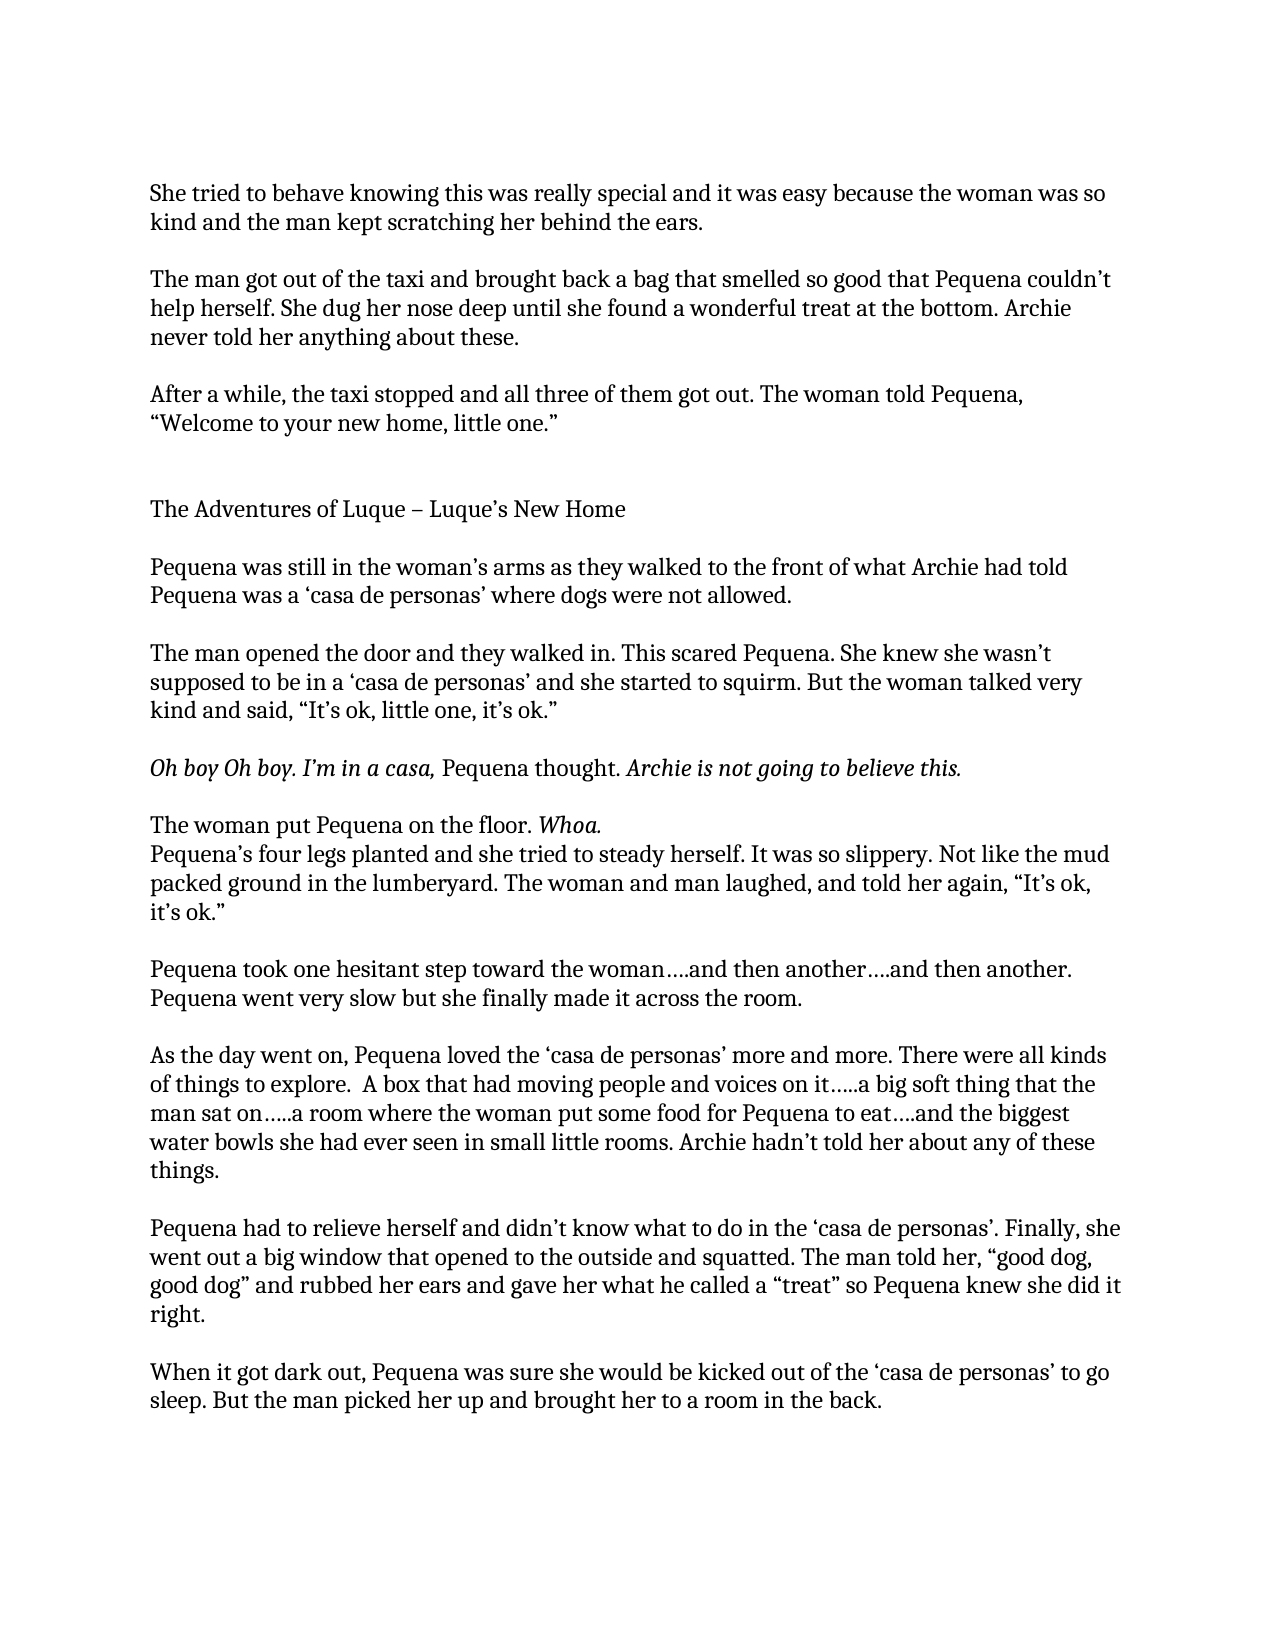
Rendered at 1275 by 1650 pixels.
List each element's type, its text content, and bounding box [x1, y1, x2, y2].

text When it got dark out, Pequena was sure she would be kicked out of the ‘casa de personas’ to go sleep. But the man picked her up and brought her to a room in the back. [150, 1357, 1125, 1415]
text Oh boy Oh boy. I’m in a casa, Pequena thought. Archie is not going to believe this. [150, 754, 1125, 782]
text The man got out of the taxi and brought back a bag that smelled so good that Pequena couldn’t help herself. She dug her nose deep until she found a wonderful treat at the bottom. Archie never told her anything about these. [150, 265, 1125, 351]
text She tried to behave knowing this was really special and it was easy because the woman was so kind and the man kept scratching her behind the ears. [150, 179, 1125, 236]
text After a while, the taxi stopped and all three of them got out. The woman told Pequena, “Welcome to your new home, little one.” [150, 380, 1125, 437]
text Pequena’s four legs planted and she tried to steady herself. It was so slippery. Not like the mud packed ground in the lumberyard. The woman and man laughed, and told her again, “It’s ok, it’s ok.” [150, 840, 1125, 926]
text Pequena took one hesitant step toward the woman….and then another….and then another. Pequena went very slow but she finally made it across the room. [150, 955, 1125, 1012]
text The man opened the door and they walked in. This scared Pequena. She knew she wasn’t supposed to be in a ‘casa de personas’ and she started to squirm. But the woman talked very kind and said, “It’s ok, little one, it’s ok.” [150, 639, 1125, 725]
text As the day went on, Pequena loved the ‘casa de personas’ more and more. There were all kinds of things to explore. A box that had moving people and voices on it…..a big soft thing that the man sat on…..a room where the woman put some food for Pequena to eat….and the biggest water bowls she had ever seen in small little rooms. Archie hadn’t told her about any of these things. [150, 1041, 1125, 1185]
text Pequena had to relieve herself and didn’t know what to do in the ‘casa de personas’. Finally, she went out a big window that opened to the outside and squatted. The man told her, “good dog, good dog” and rubbed her ears and gave her what he called a “treat” so Pequena knew she did it right. [150, 1214, 1125, 1329]
text The Adventures of Luque – Luque’s New Home [150, 495, 1125, 524]
text Pequena was still in the woman’s arms as they walked to the front of what Archie had told Pequena was a ‘casa de personas’ where dogs were not allowed. [150, 552, 1125, 610]
text The woman put Pequena on the floor. Whoa. [150, 811, 1125, 840]
